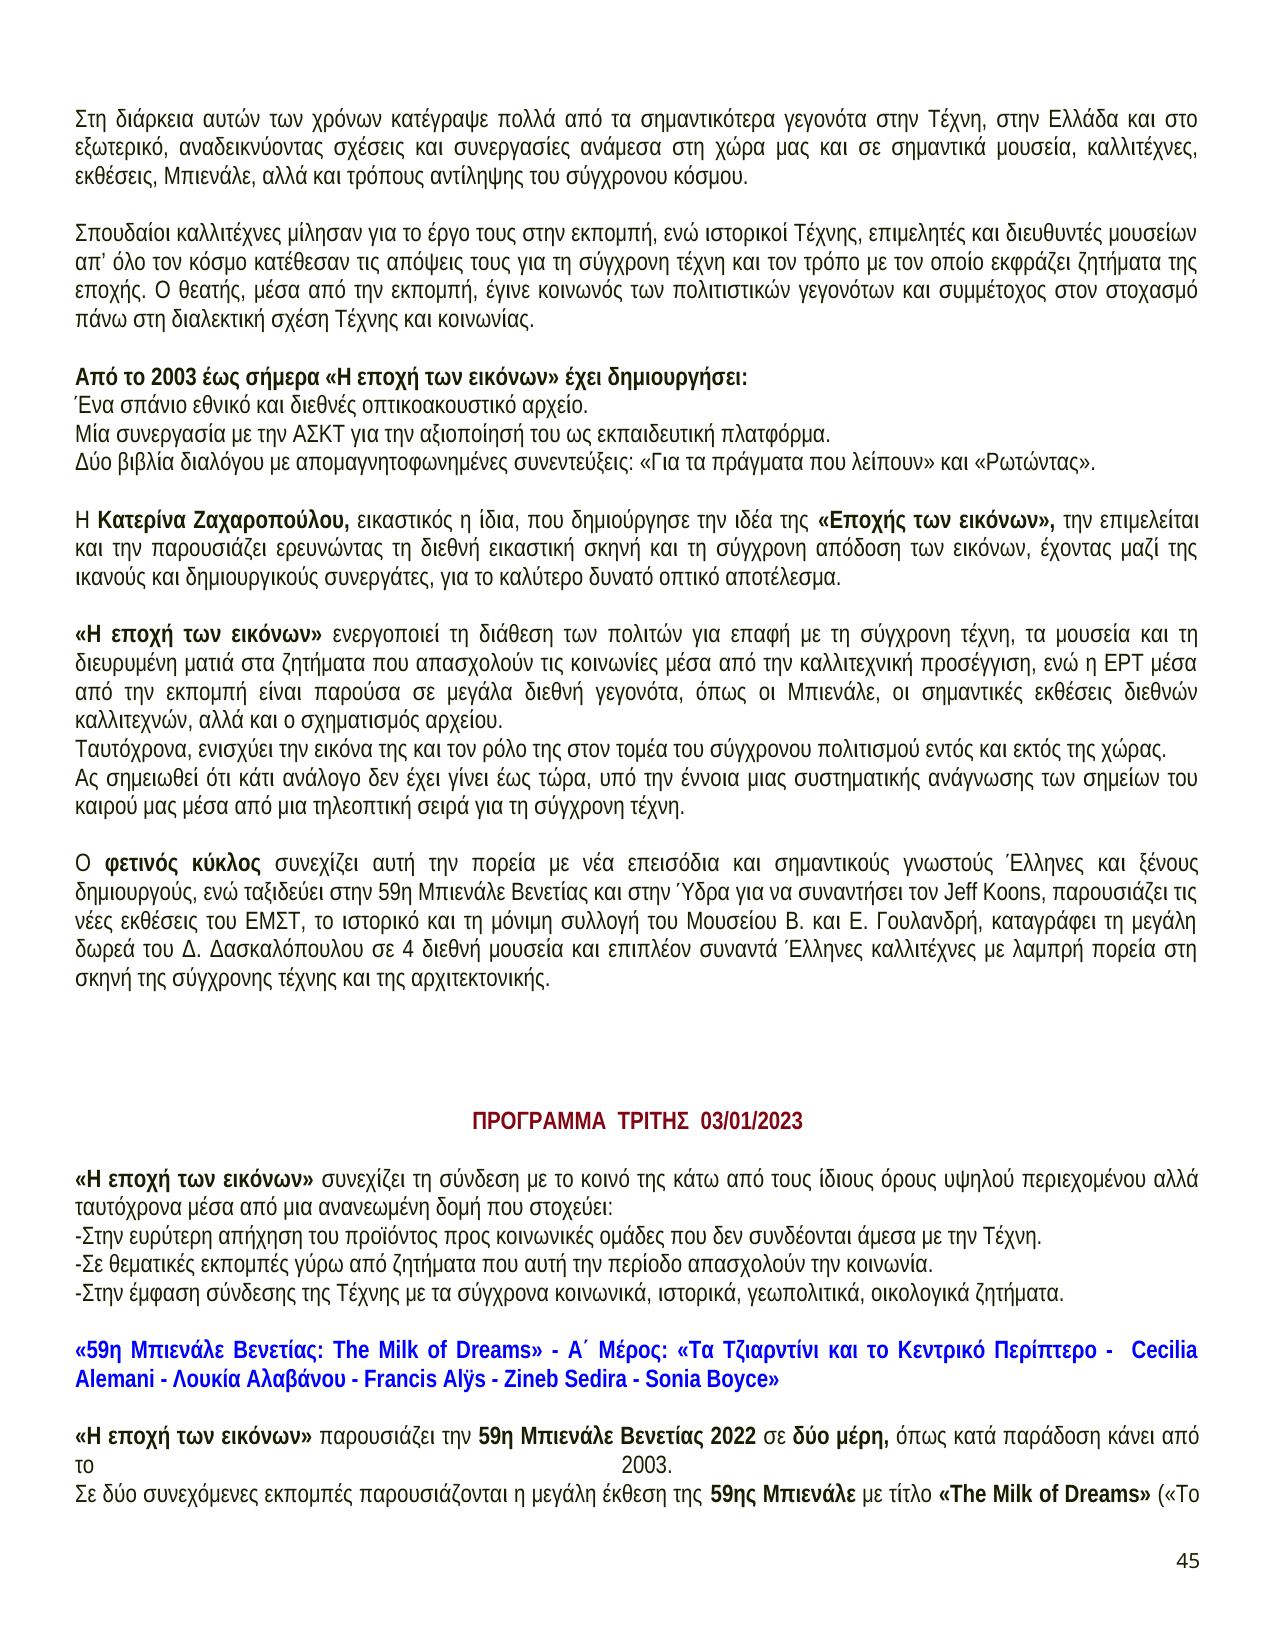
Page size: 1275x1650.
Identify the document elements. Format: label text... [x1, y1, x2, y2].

text Στη διάρκεια αυτών των χρόνων κατέγραψε πολλά από τα σημαντικότερα γεγονότα στην Τέχνη, στην Ελλάδα και στο εξωτερικό, αναδεικνύοντας σχέσεις και συνεργασίες ανάμεσα στη χώρα μας και σε σημαντικά μουσεία, καλλιτέχνες, εκθέσεις, Μπιενάλε, αλλά και τρόπους αντίληψης του σύγχρονου κόσμου. [75, 104, 1200, 189]
text Ο φετινός κύκλος συνεχίζει αυτή την πορεία με νέα επεισόδια και σημαντικούς γνωστούς Έλληνες και ξένους δημιουργούς, ενώ ταξιδεύει στην 59η Μπιενάλε Βενετίας και στην Ύδρα για να συναντήσει τον Jeff Koons, παρουσιάζει τις νέες εκθέσεις του ΕΜΣΤ, το ιστορικό και τη μόνιμη συλλογή του Μουσείου Β. και Ε. Γουλανδρή, καταγράφει τη μεγάλη δωρεά του Δ. Δασκαλόπουλου σε 4 διεθνή μουσεία και επιπλέον συναντά Έλληνες καλλιτέχνες με λαμπρή πορεία στη σκηνή της σύγχρονης τέχνης και της αρχιτεκτονικής. [75, 848, 1200, 992]
text Μία συνεργασία με την ΑΣΚΤ για την αξιοποίησή του ως εκπαιδευτική πλατφόρμα. [75, 419, 1200, 447]
text Σπουδαίοι καλλιτέχνες μίλησαν για το έργο τους στην εκπομπή, ενώ ιστορικοί Τέχνης, επιμελητές και διευθυντές μουσείων απ’ όλο τον κόσμο κατέθεσαν τις απόψεις τους για τη σύγχρονη τέχνη και τον τρόπο με τον οποίο εκφράζει ζητήματα της εποχής. Ο θεατής, μέσα από την εκπομπή, έγινε κοινωνός των πολιτιστικών γεγονότων και συμμέτοχος στον στοχασμό πάνω στη διαλεκτική σχέση Τέχνης και κοινωνίας. [75, 218, 1200, 333]
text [75, 1421, 1200, 1507]
text -Στην ευρύτερη απήχηση του προϊόντος προς κοινωνικές ομάδες που δεν συνδέονται άμεσα με την Τέχνη. [75, 1221, 1200, 1249]
text Από το 2003 έως σήμερα «Η εποχή των εικόνων» έχει δημιουργήσει: [75, 361, 1200, 390]
text Ταυτόχρονα, ενισχύει την εικόνα της και τον ρόλο της στον τομέα του σύγχρονου πολιτισμού εντός και εκτός της χώρας. [75, 734, 1200, 762]
text Δύο βιβλία διαλόγου με απομαγνητοφωνημένες συνεντεύξεις: «Για τα πράγματα που λείπουν» και «Ρωτώντας». [75, 447, 1200, 476]
text -Σε θεματικές εκπομπές γύρω από ζητήματα που αυτή την περίοδο απασχολούν την κοινωνία. [75, 1249, 1200, 1278]
text Ένα σπάνιο εθνικό και διεθνές οπτικοακουστικό αρχείο. [75, 390, 1200, 419]
text Ας σημειωθεί ότι κάτι ανάλογο δεν έχει γίνει έως τώρα, υπό την έννοια μιας συστηματικής ανάγνωσης των σημείων του καιρού μας μέσα από μια τηλεοπτική σειρά για τη σύγχρονη τέχνη. [75, 762, 1200, 820]
text «Η εποχή των εικόνων» συνεχίζει τη σύνδεση με το κοινό της κάτω από τους ίδιους όρους υψηλού περιεχομένου αλλά ταυτόχρονα μέσα από μια ανανεωμένη δομή που στοχεύει: [75, 1163, 1200, 1221]
text ΠΡΟΓΡΑΜΜΑ ΤΡΙΤΗΣ 03/01/2023 [75, 1106, 1200, 1135]
text -Στην έμφαση σύνδεσης της Τέχνης με τα σύγχρονα κοινωνικά, ιστορικά, γεωπολιτικά, οικολογικά ζητήματα. [75, 1278, 1200, 1307]
text «59η Μπιενάλε Βενετίας: The Milk of Dreams» - Α΄ Μέρος: «Τα Τζιαρντίνι και το Κεντρικό Περίπτερο - Cecilia Alemani - Λουκία Αλαβάνου - Francis Alÿs - Zineb Sedira - Sonia Boyce» [75, 1335, 1200, 1393]
text Η Κατερίνα Ζαχαροπούλου, εικαστικός η ίδια, που δημιούργησε την ιδέα της «Εποχής των εικόνων», την επιμελείται και την παρουσιάζει ερευνώντας τη διεθνή εικαστική σκηνή και τη σύγχρονη απόδοση των εικόνων, έχοντας μαζί της ικανούς και δημιουργικούς συνεργάτες, για το καλύτερο δυνατό οπτικό αποτέλεσμα. [75, 505, 1200, 591]
text «Η εποχή των εικόνων» ενεργοποιεί τη διάθεση των πολιτών για επαφή με τη σύγχρονη τέχνη, τα μουσεία και τη διευρυμένη ματιά στα ζητήματα που απασχολούν τις κοινωνίες μέσα από την καλλιτεχνική προσέγγιση, ενώ η ΕΡΤ μέσα από την εκπομπή είναι παρούσα σε μεγάλα διεθνή γεγονότα, όπως οι Μπιενάλε, οι σημαντικές εκθέσεις διεθνών καλλιτεχνών, αλλά και ο σχηματισμός αρχείου. [75, 619, 1200, 734]
